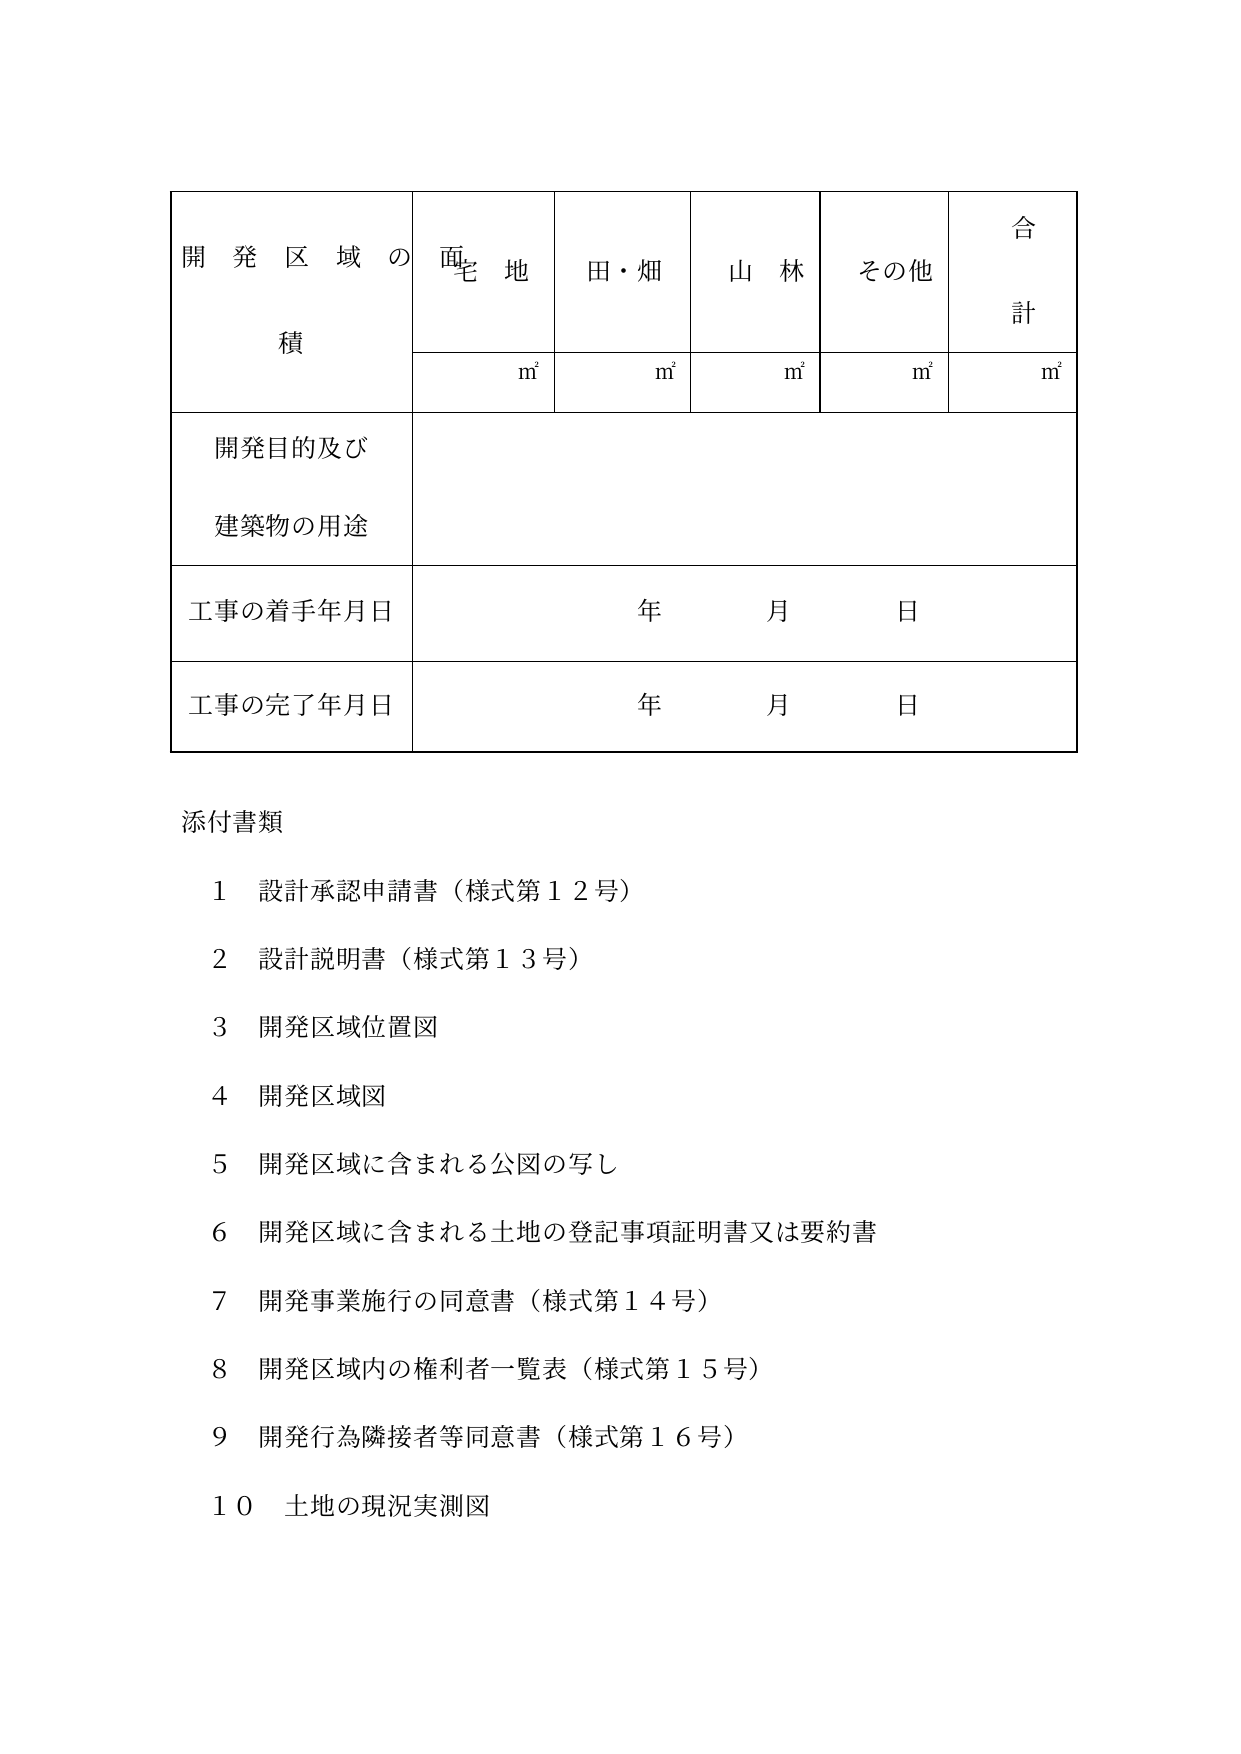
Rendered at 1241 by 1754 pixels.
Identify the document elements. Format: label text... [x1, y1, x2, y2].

table_cell 工事の完了年月日 [172, 662, 412, 751]
table_cell 年 月 日 [413, 662, 1076, 751]
table_cell 田・畑 [555, 192, 690, 352]
table_cell 開発目的及び 建築物の用途 [172, 413, 412, 564]
table_cell [413, 413, 1076, 564]
table_cell その他 [821, 192, 948, 352]
text ９ 開発行為隣接者等同意書（様式第１６号） [181, 1402, 1059, 1470]
table_cell 開発区域の面積 [172, 192, 412, 412]
text ２ 設計説明書（様式第１３号） [181, 923, 1059, 992]
text １０ 土地の現況実測図 [181, 1470, 1059, 1538]
table_cell 山 林 [691, 192, 819, 352]
text ４ 開発区域図 [181, 1060, 1059, 1128]
text 添付書類 [181, 787, 1059, 855]
table_cell ㎡ [691, 353, 819, 412]
table_cell 年 月 日 [413, 566, 1076, 661]
table_cell 合 計 [949, 192, 1076, 352]
text ５ 開発区域に含まれる公図の写し [181, 1128, 1059, 1197]
table_cell 工事の着手年月日 [172, 566, 412, 661]
text ３ 開発区域位置図 [181, 992, 1059, 1060]
table_cell ㎡ [555, 353, 690, 412]
text １ 設計承認申請書（様式第１２号） [181, 855, 1059, 923]
text ８ 開発区域内の権利者一覧表（様式第１５号） [181, 1333, 1059, 1402]
table_cell ㎡ [949, 353, 1076, 412]
text ６ 開発区域に含まれる土地の登記事項証明書又は要約書 [181, 1197, 1059, 1265]
table_cell 宅 地 [413, 192, 554, 352]
table_cell ㎡ [821, 353, 948, 412]
text ７ 開発事業施行の同意書（様式第１４号） [181, 1265, 1059, 1333]
table_cell ㎡ [413, 353, 554, 412]
